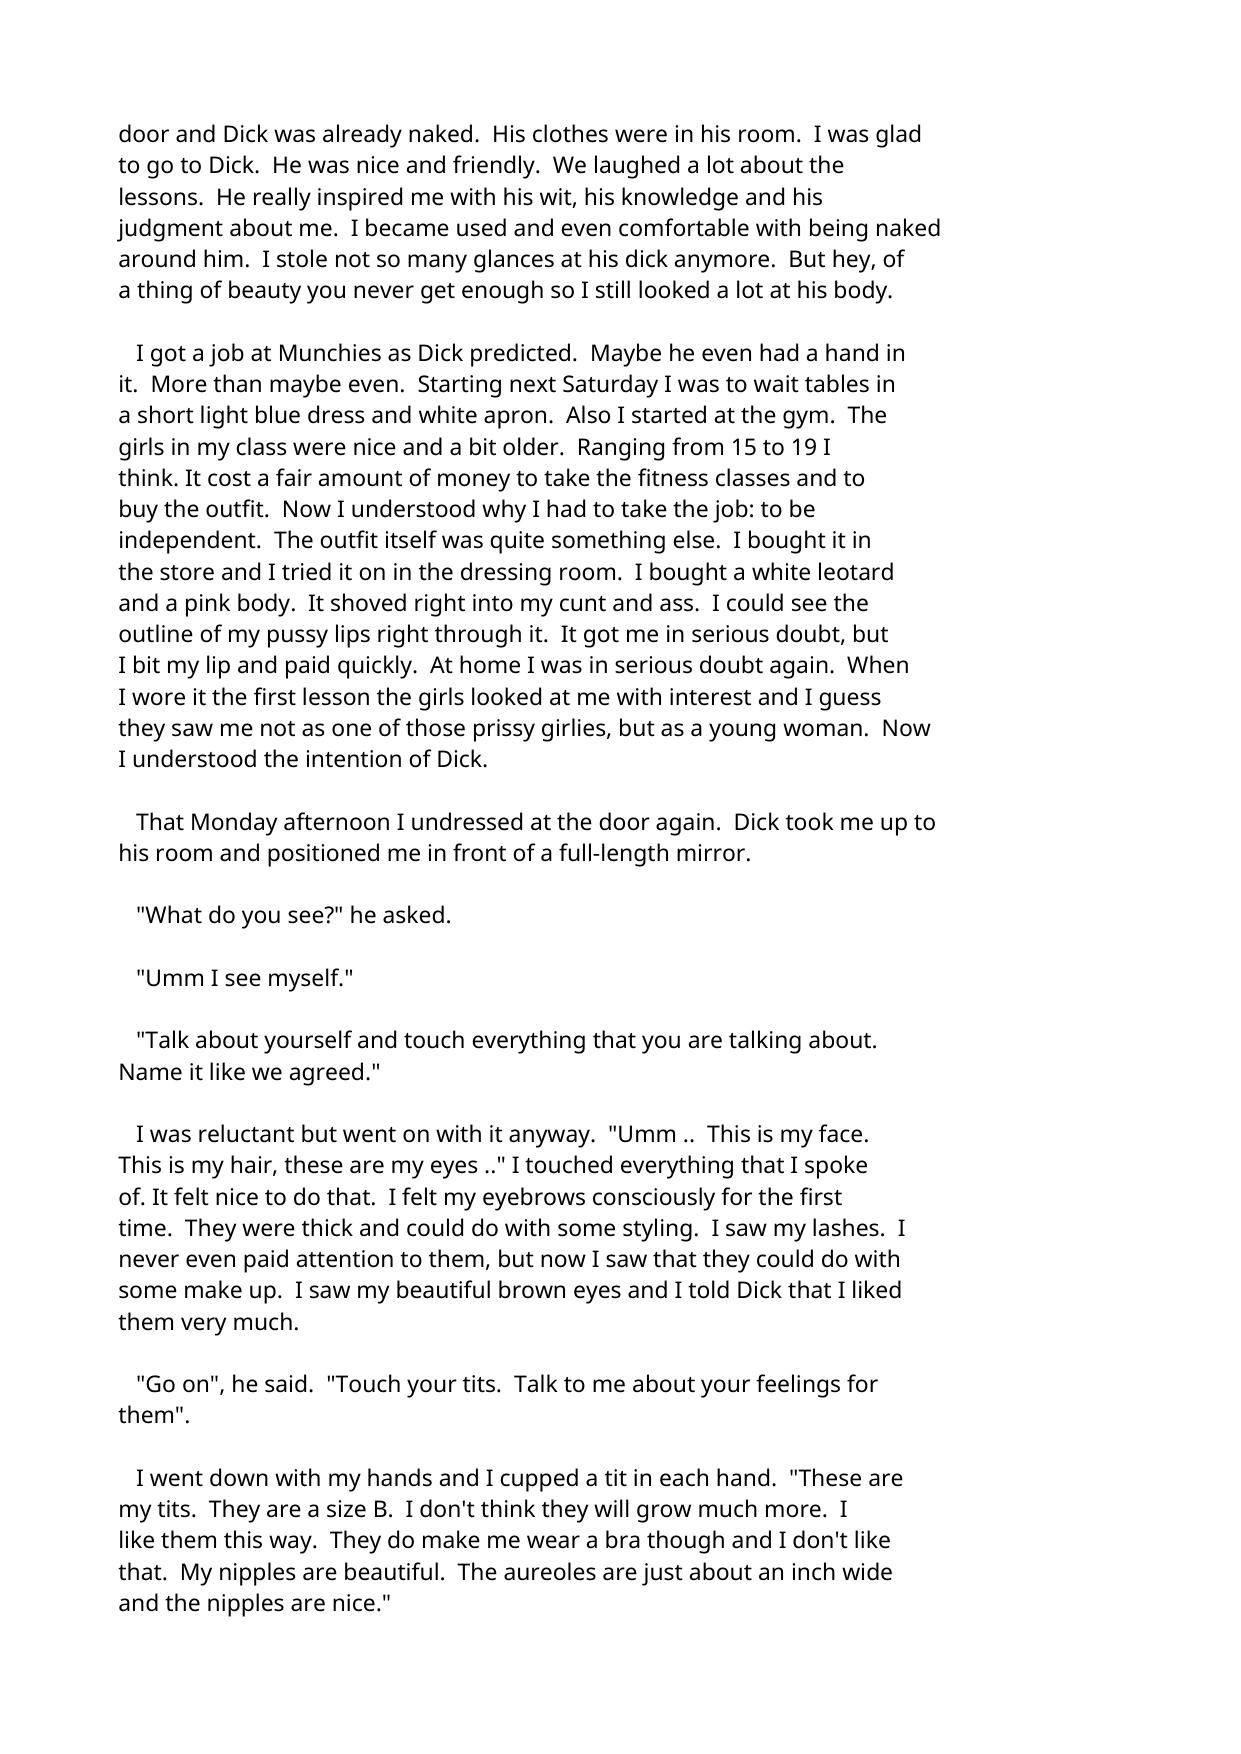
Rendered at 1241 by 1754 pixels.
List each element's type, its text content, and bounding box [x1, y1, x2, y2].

text a short light blue dress and white apron. Also I started at the gym. The [118, 399, 1122, 431]
text Name it like we agreed." [118, 1056, 1122, 1087]
text around him. I stole not so many glances at his dick anymore. But hey, of [118, 243, 1122, 274]
text lessons. He really inspired me with his wit, his knowledge and his [118, 181, 1122, 212]
text like them this way. They do make me wear a bra though and I don't like [118, 1524, 1122, 1556]
text door and Dick was already naked. His clothes were in his room. I was glad [118, 118, 1122, 149]
text buy the outfit. Now I understood why I had to take the job: to be [118, 493, 1122, 524]
text my tits. They are a size B. I don't think they will grow much more. I [118, 1493, 1122, 1524]
text "Talk about yourself and touch everything that you are talking about. [118, 1024, 1122, 1056]
text I bit my lip and paid quickly. At home I was in serious doubt again. When [118, 649, 1122, 681]
text and the nipples are nice." [118, 1587, 1122, 1618]
text they saw me not as one of those prissy girlies, but as a young woman. Now [118, 712, 1122, 743]
text some make up. I saw my beautiful brown eyes and I told Dick that I liked [118, 1274, 1122, 1306]
text girls in my class were nice and a bit older. Ranging from 15 to 19 I [118, 431, 1122, 462]
text never even paid attention to them, but now I saw that they could do with [118, 1243, 1122, 1274]
text independent. The outfit itself was quite something else. I bought it in [118, 524, 1122, 556]
text "Umm I see myself." [118, 962, 1122, 993]
text "Go on", he said. "Touch your tits. Talk to me about your feelings for [118, 1368, 1122, 1399]
text outline of my pussy lips right through it. It got me in serious doubt, but [118, 618, 1122, 649]
text and a pink body. It shoved right into my cunt and ass. I could see the [118, 587, 1122, 618]
text that. My nipples are beautiful. The aureoles are just about an inch wide [118, 1556, 1122, 1587]
text his room and positioned me in front of a full-length mirror. [118, 837, 1122, 868]
text of. It felt nice to do that. I felt my eyebrows consciously for the first [118, 1181, 1122, 1212]
text the store and I tried it on in the dressing room. I bought a white leotard [118, 556, 1122, 587]
text I went down with my hands and I cupped a tit in each hand. "These are [118, 1462, 1122, 1493]
text I understood the intention of Dick. [118, 743, 1122, 774]
text think. It cost a fair amount of money to take the fitness classes and to [118, 462, 1122, 493]
text them very much. [118, 1306, 1122, 1337]
text This is my hair, these are my eyes .." I touched everything that I spoke [118, 1149, 1122, 1181]
text That Monday afternoon I undressed at the door again. Dick took me up to [118, 806, 1122, 837]
text a thing of beauty you never get enough so I still looked a lot at his body. [118, 274, 1122, 306]
text them". [118, 1399, 1122, 1431]
text I wore it the first lesson the girls looked at me with interest and I guess [118, 681, 1122, 712]
text I got a job at Munchies as Dick predicted. Maybe he even had a hand in [118, 337, 1122, 368]
text to go to Dick. He was nice and friendly. We laughed a lot about the [118, 149, 1122, 181]
text "What do you see?" he asked. [118, 899, 1122, 931]
text judgment about me. I became used and even comfortable with being naked [118, 212, 1122, 243]
text time. They were thick and could do with some styling. I saw my lashes. I [118, 1212, 1122, 1243]
text it. More than maybe even. Starting next Saturday I was to wait tables in [118, 368, 1122, 399]
text I was reluctant but went on with it anyway. "Umm .. This is my face. [118, 1118, 1122, 1149]
